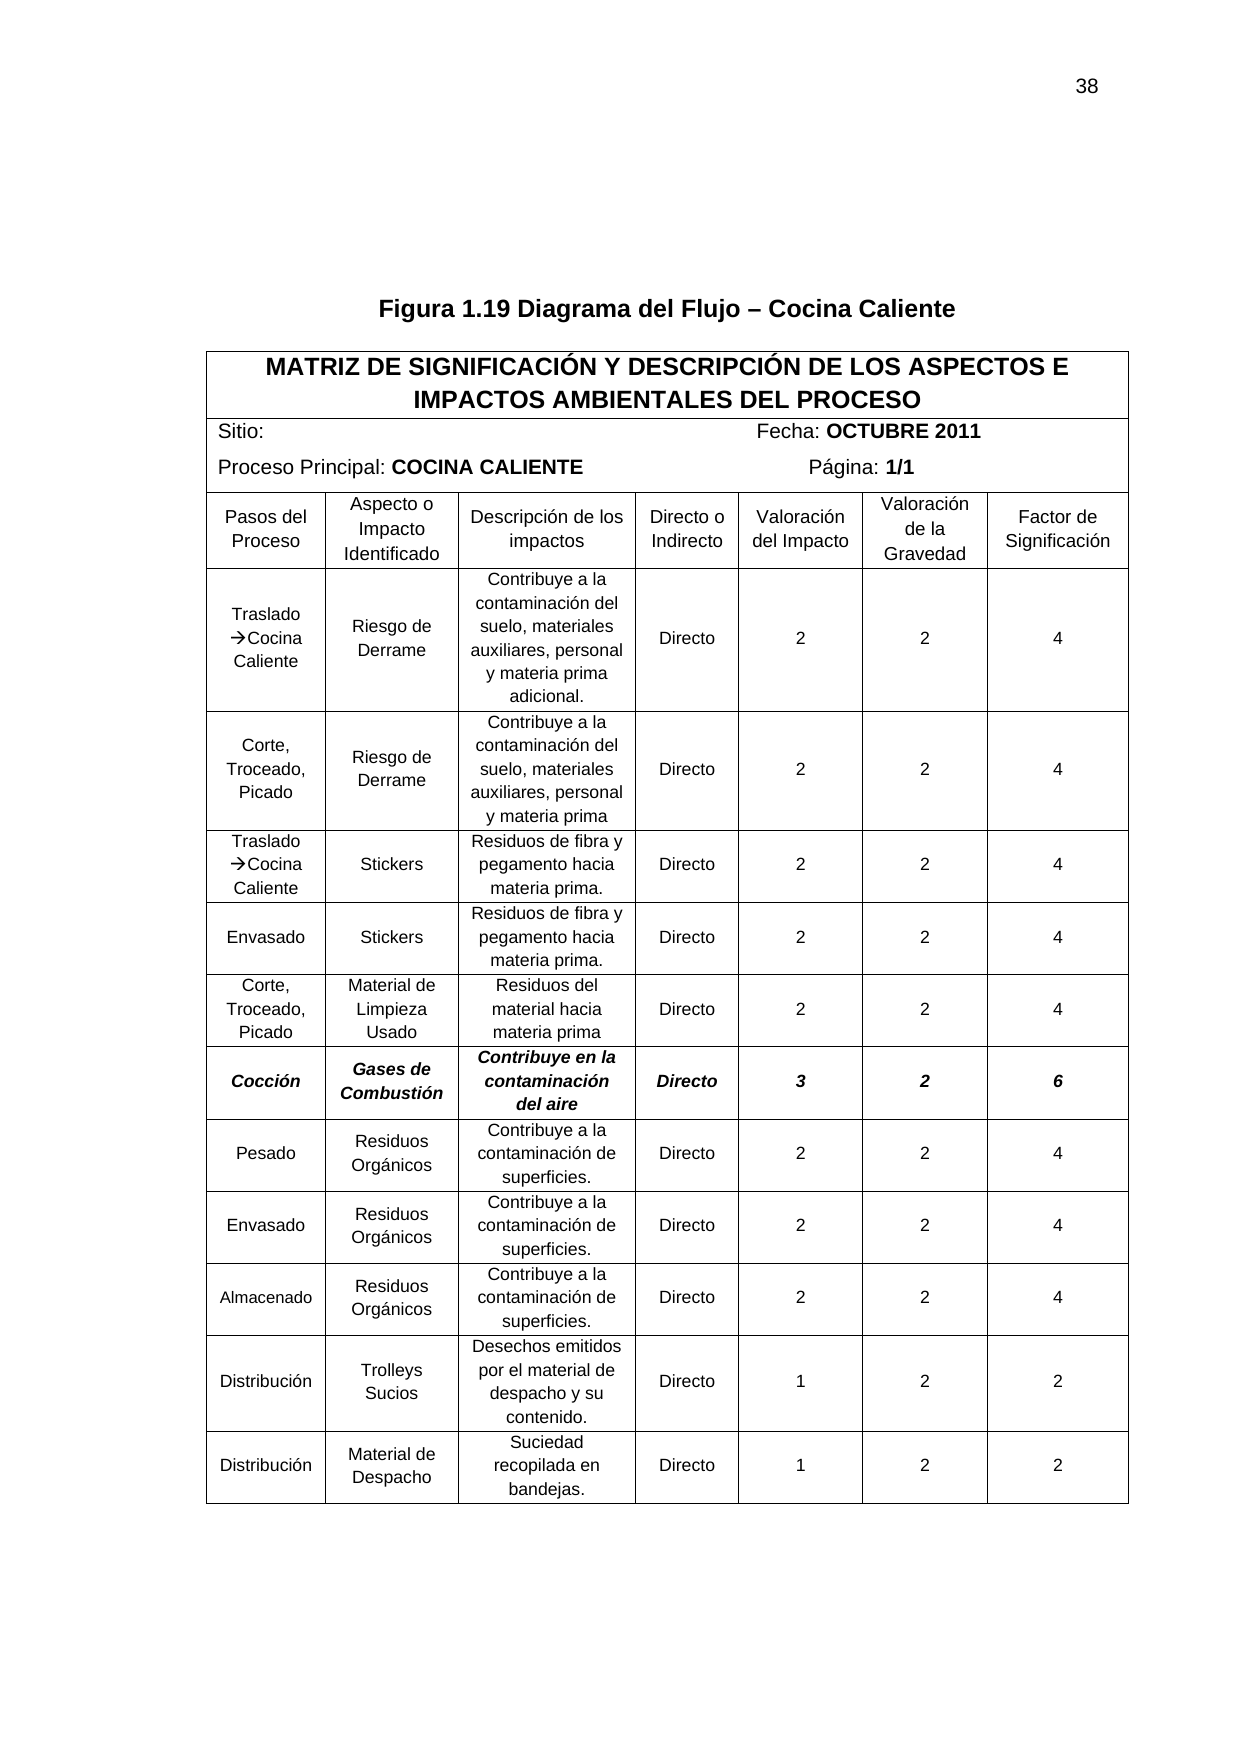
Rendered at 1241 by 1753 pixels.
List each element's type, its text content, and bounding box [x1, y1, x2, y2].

table_cell Riesgo de Derrame [326, 569, 458, 711]
table_cell Directo [636, 1120, 738, 1191]
table_cell 2 [863, 712, 987, 829]
table_cell Pasos del Proceso [207, 493, 325, 568]
table_cell Gases de Combustión [326, 1047, 458, 1118]
table_cell 2 [739, 569, 862, 711]
table_cell Directo [636, 1432, 738, 1503]
table_cell Envasado [207, 903, 325, 974]
table_cell Directo [636, 1192, 738, 1263]
table_cell Residuos Orgánicos [326, 1120, 458, 1191]
table_cell Contribuye a la contaminación de superficies. [459, 1120, 635, 1191]
table_cell Valoración del Impacto [739, 493, 862, 568]
table_cell Material de Despacho [326, 1432, 458, 1503]
table_cell Residuos de fibra y pegamento hacia materia prima. [459, 903, 635, 974]
table_cell Material de Limpieza Usado [326, 975, 458, 1046]
table_cell 2 [739, 903, 862, 974]
table_cell Contribuye a la contaminación de superficies. [459, 1192, 635, 1263]
table_cell Cocción [207, 1047, 325, 1118]
table_cell Aspecto o Impacto Identificado [326, 493, 458, 568]
table_cell Valoración de la Gravedad [863, 493, 987, 568]
table_cell 4 [988, 712, 1128, 829]
table_cell Residuos del material hacia materia prima [459, 975, 635, 1046]
table_cell Descripción de los impactos [459, 493, 635, 568]
text Figura 1.19 Diagrama del Flujo – Cocina Caliente [236, 294, 1098, 322]
table_cell 2 [863, 1336, 987, 1431]
table_cell Residuos de fibra y pegamento hacia materia prima. [459, 831, 635, 902]
table_cell Factor de Significación [988, 493, 1128, 568]
table_cell 1 [739, 1336, 862, 1431]
table_cell 4 [988, 569, 1128, 711]
table_cell Riesgo de Derrame [326, 712, 458, 829]
table_cell 2 [739, 1264, 862, 1335]
table_cell Directo [636, 831, 738, 902]
table_cell Contribuye a la contaminación del suelo, materiales auxiliares, personal y materia prima adicional. [459, 569, 635, 711]
table_cell Directo [636, 975, 738, 1046]
table_cell Stickers [326, 903, 458, 974]
table_cell Pesado [207, 1120, 325, 1191]
table_cell 2 [739, 1192, 862, 1263]
table_cell 2 [863, 1264, 987, 1335]
table_cell 2 [863, 903, 987, 974]
table_cell Directo [636, 903, 738, 974]
table_cell 3 [739, 1047, 862, 1118]
table_cell 2 [863, 831, 987, 902]
table_cell Envasado [207, 1192, 325, 1263]
table_cell 2 [863, 569, 987, 711]
table_cell Contribuye en la contaminación del aire [459, 1047, 635, 1118]
table_cell Residuos Orgánicos [326, 1264, 458, 1335]
table_cell 2 [863, 1192, 987, 1263]
table_cell Traslado Cocina Caliente [207, 831, 325, 902]
table_cell 4 [988, 831, 1128, 902]
table_cell 4 [988, 1192, 1128, 1263]
table_cell Contribuye a la contaminación del suelo, materiales auxiliares, personal y materia prima [459, 712, 635, 829]
table_cell 4 [988, 1264, 1128, 1335]
table_cell Trolleys Sucios [326, 1336, 458, 1431]
table_cell 2 [863, 1120, 987, 1191]
table_cell Corte, Troceado, Picado [207, 975, 325, 1046]
table_cell 2 [739, 975, 862, 1046]
table_cell 4 [988, 903, 1128, 974]
table_cell Sitio: Fecha: OCTUBRE 2011 Proceso Principal: COCINA CALIENTE Página: 1/1 [207, 419, 1128, 492]
table_cell Directo [636, 712, 738, 829]
table_cell Corte, Troceado, Picado [207, 712, 325, 829]
table_cell Desechos emitidos por el material de despacho y su contenido. [459, 1336, 635, 1431]
table_cell 2 [739, 1120, 862, 1191]
table_cell Contribuye a la contaminación de superficies. [459, 1264, 635, 1335]
table_cell 2 [863, 975, 987, 1046]
table_cell 2 [739, 831, 862, 902]
table_cell 6 [988, 1047, 1128, 1118]
table_cell Directo [636, 569, 738, 711]
table_cell Directo [636, 1336, 738, 1431]
table_cell 4 [988, 975, 1128, 1046]
table_cell Suciedad recopilada en bandejas. [459, 1432, 635, 1503]
table_cell Stickers [326, 831, 458, 902]
table_header MATRIZ DE SIGNIFICACIÓN Y DESCRIPCIÓN DE LOS ASPECTOS E IMPACTOS AMBIENTALES DEL PROCESO [207, 352, 1128, 418]
table_cell Directo [636, 1047, 738, 1118]
table_cell Directo o Indirecto [636, 493, 738, 568]
table_cell 2 [988, 1336, 1128, 1431]
table_cell Distribución [207, 1336, 325, 1431]
table_cell 4 [988, 1120, 1128, 1191]
table_cell 2 [739, 712, 862, 829]
table_cell Directo [636, 1264, 738, 1335]
table_cell 2 [988, 1432, 1128, 1503]
table_cell Distribución [207, 1432, 325, 1503]
table_cell Traslado Cocina Caliente [207, 569, 325, 711]
table_cell Residuos Orgánicos [326, 1192, 458, 1263]
table_cell 2 [863, 1047, 987, 1118]
table_cell 1 [739, 1432, 862, 1503]
table_cell 2 [863, 1432, 987, 1503]
table_cell Almacenado [207, 1264, 325, 1335]
